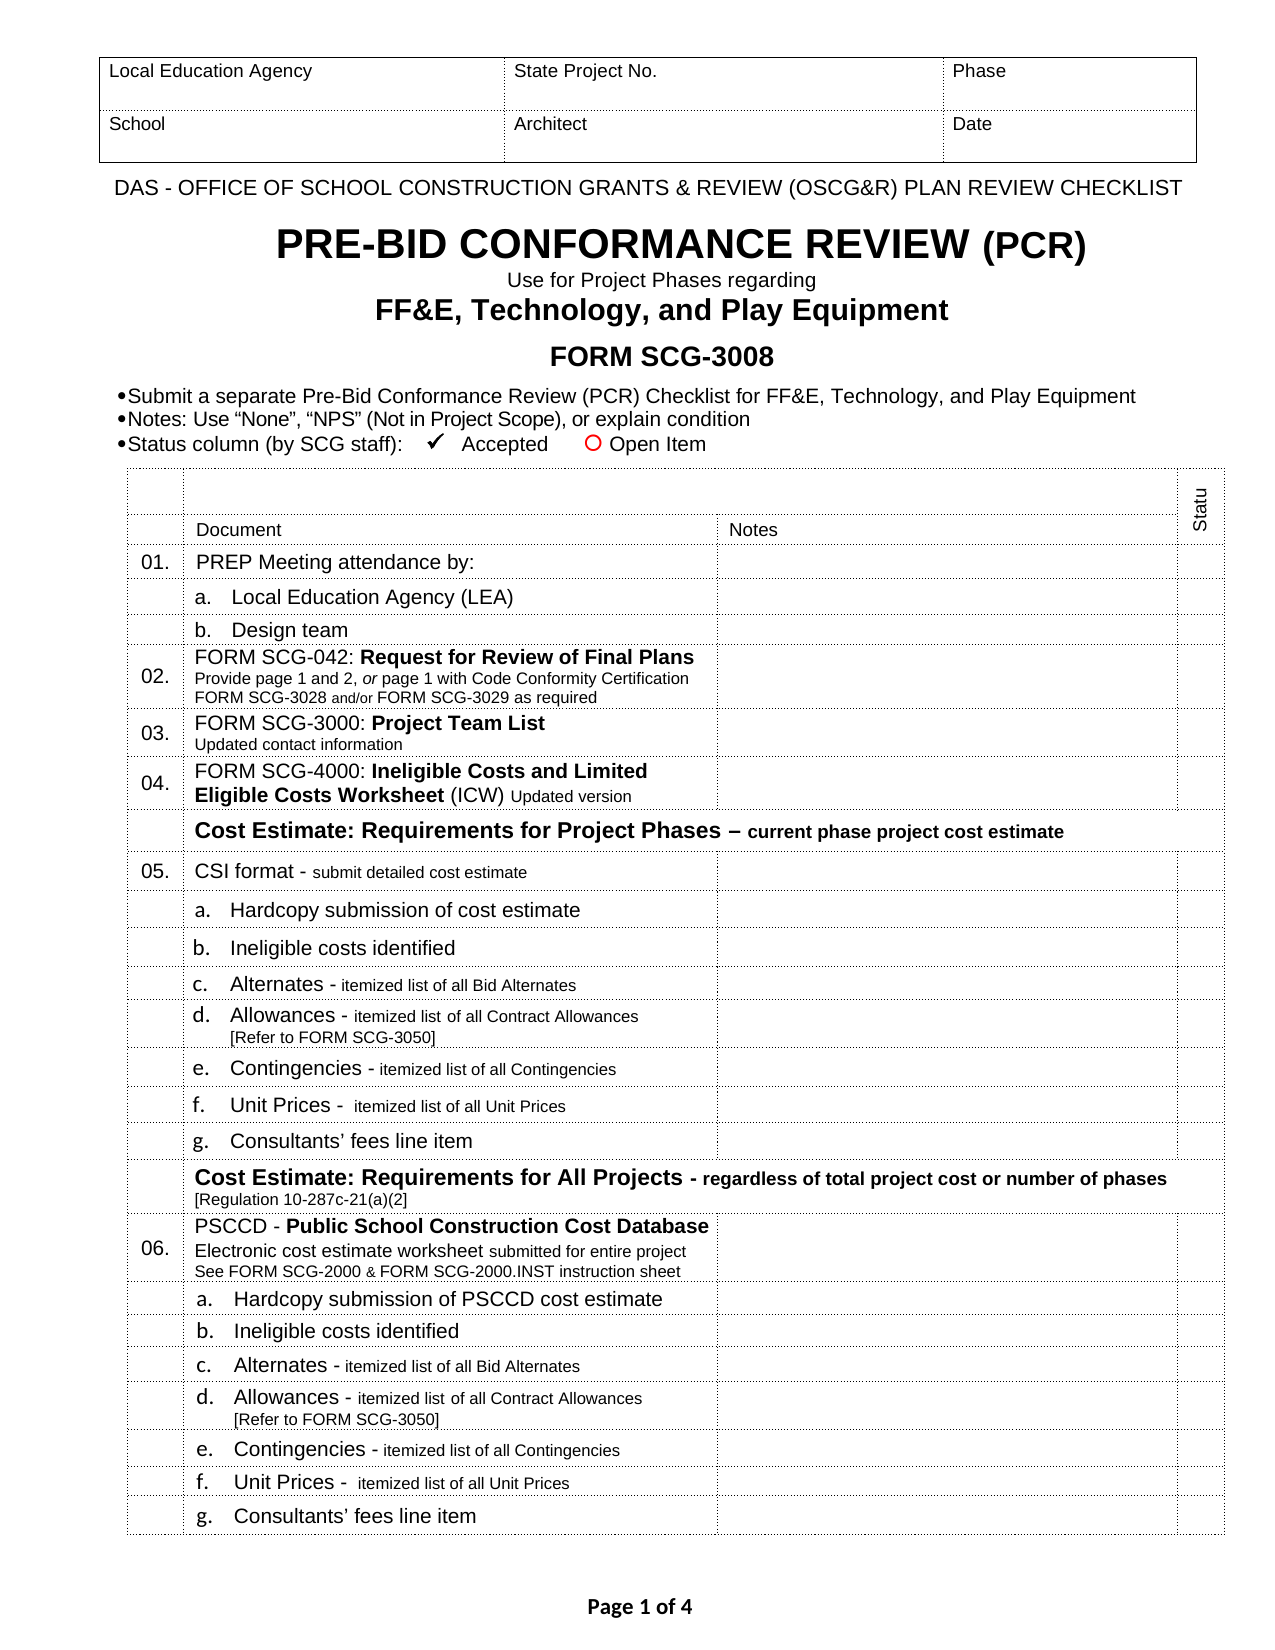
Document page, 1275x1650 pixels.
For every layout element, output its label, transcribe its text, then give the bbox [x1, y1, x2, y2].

table_header State Project No. [505, 58, 943, 109]
table_cell [1178, 578, 1224, 614]
table_cell [1178, 1086, 1224, 1122]
table_cell [1178, 999, 1224, 1047]
table_cell 02. [128, 644, 183, 708]
table_cell CSI format - submit detailed cost estimate [183, 851, 718, 890]
table_cell Contingencies - itemized list of all Contingencies [183, 1429, 718, 1466]
table_cell [718, 1346, 1177, 1381]
table_cell Consultants’ fees line item [183, 1122, 718, 1158]
table_cell Consultants’ fees line item [183, 1495, 718, 1534]
table_cell [718, 1429, 1177, 1466]
table_cell [128, 890, 183, 927]
table_cell [718, 851, 1177, 890]
text FORM SCG-3008 [127, 339, 1196, 372]
table_cell [128, 1281, 183, 1314]
table_cell Unit Prices - itemized list of all Unit Prices [183, 1466, 718, 1495]
table_cell Allowances - itemized list of all Contract Allowances [Refer to FORM SCG-3050] [183, 1381, 718, 1429]
table_cell Cost Estimate: Requirements for All Projects - regardless of total project cost or number of phases [Regulation 10-287c-21(a)(2] [183, 1159, 1224, 1213]
table_cell [128, 1381, 183, 1429]
table_cell [718, 1047, 1177, 1086]
table_cell Alternates - itemized list of all Bid Alternates [183, 1346, 718, 1381]
table_cell [718, 1466, 1177, 1495]
table_cell [1178, 614, 1224, 644]
table_cell [1178, 1466, 1224, 1495]
table_cell [1178, 851, 1224, 890]
table_cell [1178, 756, 1224, 809]
table_cell [718, 1381, 1177, 1429]
table_cell [1178, 1346, 1224, 1381]
table_cell [128, 1495, 183, 1534]
table_cell FORM SCG-042: Request for Review of Final Plans Provide page 1 and 2, or page 1 with Code Conformity Certification FORM SCG-3028 and/or FORM SCG-3029 as required [183, 644, 718, 708]
table_cell [718, 578, 1177, 614]
table_cell [128, 809, 183, 851]
table_cell [128, 927, 183, 966]
table_cell [1178, 1429, 1224, 1466]
table_cell 03. [128, 708, 183, 756]
table_header Phase [943, 58, 1196, 109]
table_cell [1178, 1047, 1224, 1086]
table_header Local Education Agency [100, 58, 504, 109]
table_cell [718, 1495, 1177, 1534]
table_cell [1178, 1381, 1224, 1429]
table_cell FORM SCG-3000: Project Team List Updated contact information [183, 708, 718, 756]
table_cell [718, 544, 1177, 578]
table_cell FORM SCG-4000: Ineligible Costs and Limited Eligible Costs Worksheet (ICW) Updated version [183, 756, 718, 809]
text Use for Project Phases regarding [127, 267, 1196, 292]
table_cell [718, 1281, 1177, 1314]
table_cell [128, 1429, 183, 1466]
table_cell [128, 514, 183, 544]
table_cell Alternates - itemized list of all Bid Alternates [183, 966, 718, 999]
list Submit a separate Pre-Bid Conformance Review (PCR) Checklist for FF&E, Technology, and Play Equipment [118, 384, 1177, 408]
text PRE-BID CONFORMANCE REVIEW (PCR) [127, 219, 1234, 267]
table_cell [718, 966, 1177, 999]
table_cell [718, 890, 1177, 927]
table_cell 04. [128, 756, 183, 809]
table_cell [1178, 927, 1224, 966]
table_cell [1178, 644, 1224, 708]
table_cell Ineligible costs identified [183, 927, 718, 966]
table_cell [128, 1314, 183, 1346]
table_cell [128, 1047, 183, 1086]
table_cell [1178, 1314, 1224, 1346]
table_cell PSCCD - Public School Construction Cost Database Electronic cost estimate worksheet submitted for entire project See FORM SCG-2000 & FORM SCG-2000.INST instruction sheet [183, 1213, 718, 1281]
table_cell PREP Meeting attendance by: [183, 544, 718, 578]
table_cell [1178, 966, 1224, 999]
table_cell [1178, 1495, 1224, 1534]
table_cell Contingencies - itemized list of all Contingencies [183, 1047, 718, 1086]
table_cell Ineligible costs identified [183, 1314, 718, 1346]
list Notes: Use “None”, “NPS” (Not in Project Scope), or explain condition [118, 408, 1177, 432]
table_cell Unit Prices - itemized list of all Unit Prices [183, 1086, 718, 1122]
table_cell Cost Estimate: Requirements for Project Phases – current phase project cost estimate [183, 809, 1224, 851]
table_cell Document [183, 514, 718, 544]
table_cell [718, 999, 1177, 1047]
table_cell [128, 614, 183, 644]
table_cell Notes [718, 514, 1177, 544]
table_cell Architect [505, 110, 943, 162]
table_cell Allowances - itemized list of all Contract Allowances [Refer to FORM SCG-3050] [183, 999, 718, 1047]
table_cell [128, 578, 183, 614]
table_cell [718, 927, 1177, 966]
table_cell [718, 1213, 1177, 1281]
table_cell [718, 1122, 1177, 1158]
table_cell 06. [128, 1213, 183, 1281]
table_cell 05. [128, 851, 183, 890]
list Status column (by SCG staff): Accepted Open Item [118, 432, 1177, 456]
table_header [183, 468, 1177, 514]
table_header Status [1178, 468, 1224, 544]
table_header [128, 468, 183, 514]
table_cell [128, 966, 183, 999]
table_cell Hardcopy submission of PSCCD cost estimate [183, 1281, 718, 1314]
table_cell [718, 644, 1177, 708]
table_cell [1178, 1122, 1224, 1158]
table_cell [128, 1122, 183, 1158]
table_cell [128, 999, 183, 1047]
table_cell [718, 708, 1177, 756]
table_cell [1178, 708, 1224, 756]
table_cell School [100, 110, 504, 162]
table_cell [128, 1466, 183, 1495]
table_cell [1178, 544, 1224, 578]
text DAS - OFFICE OF SCHOOL CONSTRUCTION GRANTS & REVIEW (OSCG&R) PLAN REVIEW CHECKLIST [62, 175, 1234, 200]
table_cell Design team [183, 614, 718, 644]
table_cell 01. [128, 544, 183, 578]
text FF&E, Technology, and Play Equipment [127, 292, 1196, 327]
table_cell Local Education Agency (LEA) [183, 578, 718, 614]
table_cell [718, 614, 1177, 644]
table_cell Date [943, 110, 1196, 162]
table_cell Hardcopy submission of cost estimate [183, 890, 718, 927]
table_cell [128, 1346, 183, 1381]
table_cell [1178, 1281, 1224, 1314]
table_cell [718, 1314, 1177, 1346]
table_cell [1178, 890, 1224, 927]
table_cell [1178, 1213, 1224, 1281]
table_cell [128, 1086, 183, 1122]
table_cell [718, 756, 1177, 809]
table_cell [718, 1086, 1177, 1122]
table_cell [128, 1159, 183, 1213]
